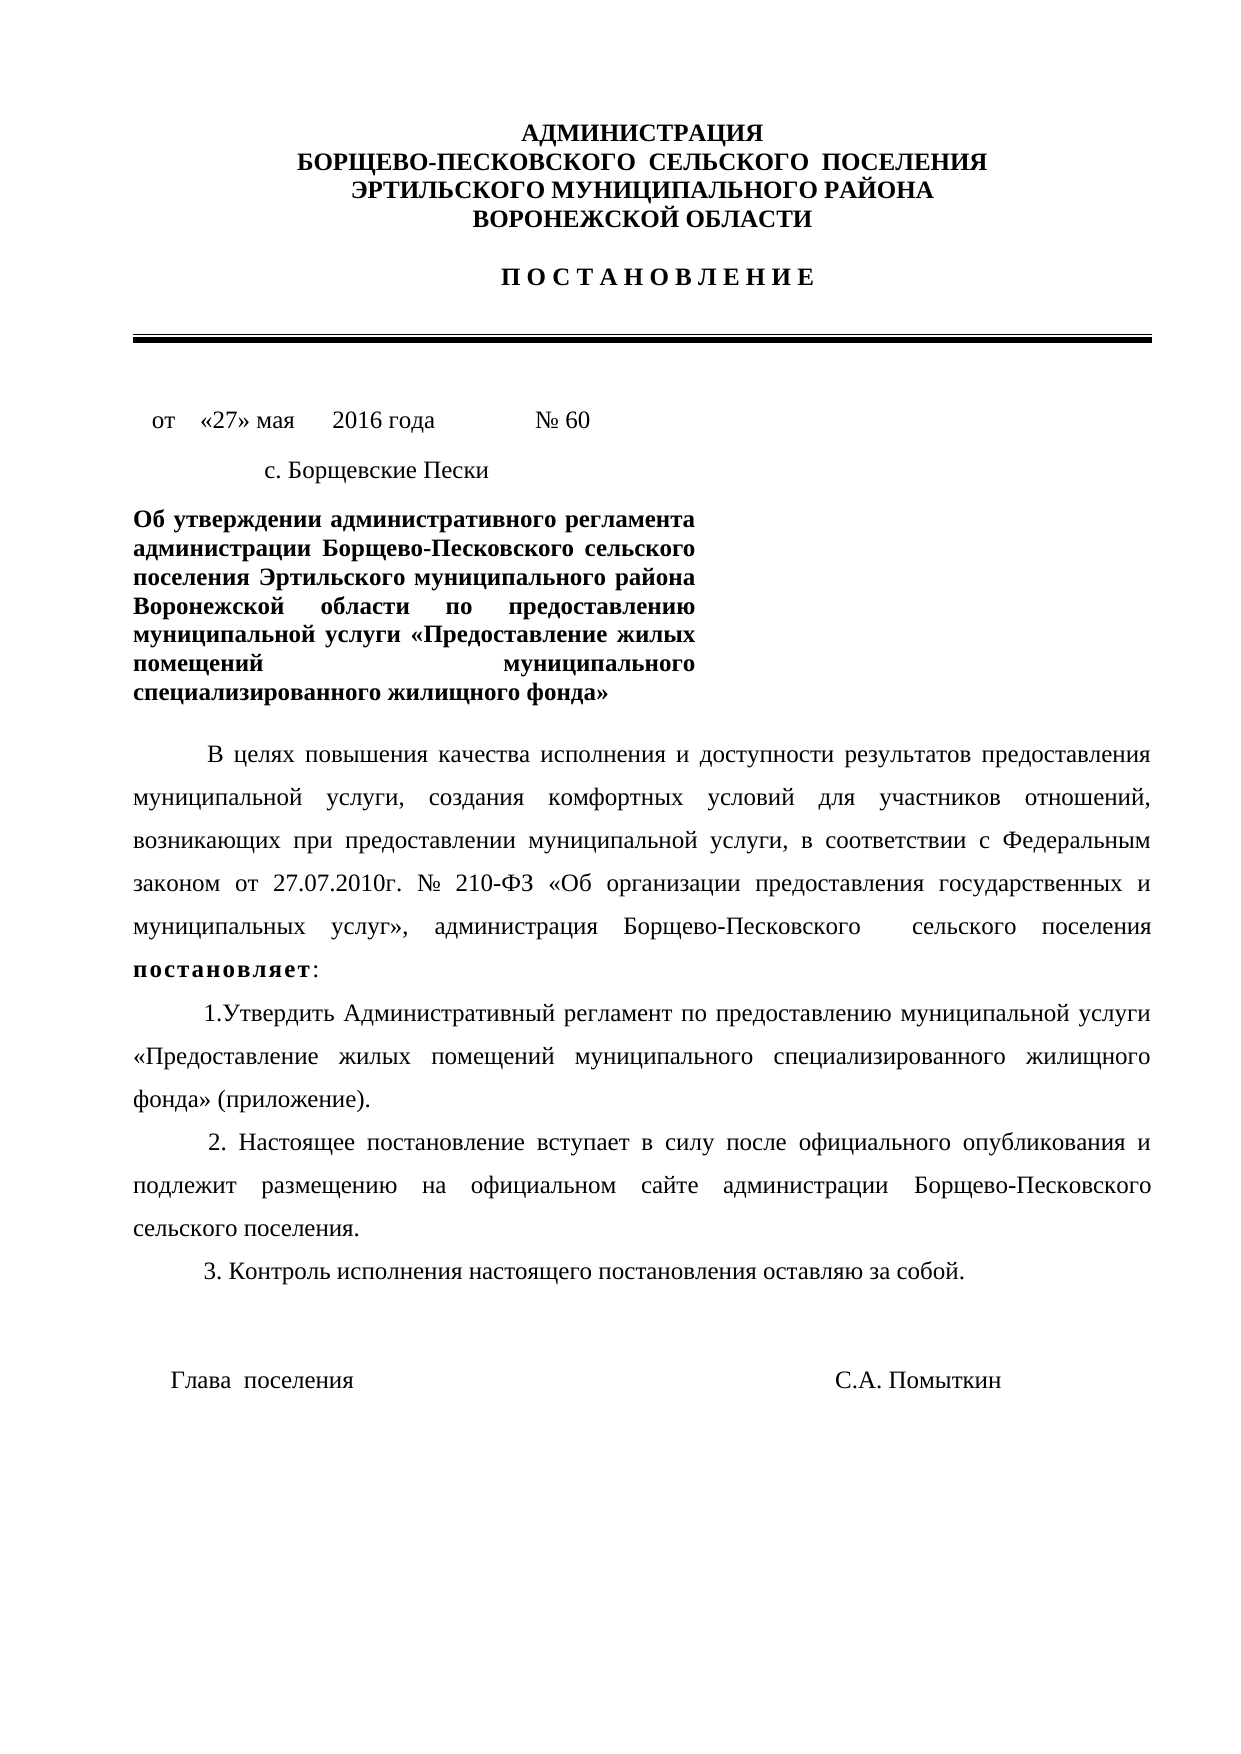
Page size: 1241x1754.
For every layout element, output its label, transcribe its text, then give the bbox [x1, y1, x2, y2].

text АДМИНИСТРАЦИЯ [133, 118, 1152, 147]
text Об утверждении административного регламента администрации Борщево-Песковского сельского поселения Эртильского муниципального района Воронежской области по предоставлению муниципальной услуги «Предоставление жилых помещений муниципального специализированного жилищного фонда» [133, 504, 695, 706]
text 2. Настоящее постановление вступает в силу после официального опубликования и подлежит размещению на официальном сайте администрации Борщево-Песковского сельского поселения. [133, 1127, 1152, 1242]
text 3. Контроль исполнения настоящего постановления оставляю за собой. [133, 1256, 1152, 1285]
text с. Борщевские Пески [133, 455, 1152, 484]
text В целях повышения качества исполнения и доступности результатов предоставления муниципальной услуги, создания комфортных условий для участников отношений, возникающих при предоставлении муниципальной услуги, в соответствии с Федеральным законом от 27.07.2010г. № 210-ФЗ «Об организации предоставления государственных и муниципальных услуг», администрация Борщево-Песковского сельского поселения постановляет: [133, 739, 1152, 983]
text ЭРТИЛЬСКОГО МУНИЦИПАЛЬНОГО РАЙОНА [133, 176, 1152, 204]
text Глава поселения С.А. Помыткин [170, 1366, 1152, 1394]
text 1.Утвердить Административный регламент по предоставлению муниципальной услуги «Предоставление жилых помещений муниципального специализированного жилищного фонда» (приложение). [133, 998, 1152, 1113]
text БОРЩЕВО-ПЕСКОВСКОГО СЕЛЬСКОГО ПОСЕЛЕНИЯ [133, 147, 1152, 176]
text от «27» мая 2016 года № 60 [133, 405, 1152, 434]
text ВОРОНЕЖСКОЙ ОБЛАСТИ [133, 204, 1152, 233]
text П О С Т А Н О В Л Е Н И Е [162, 262, 1152, 291]
